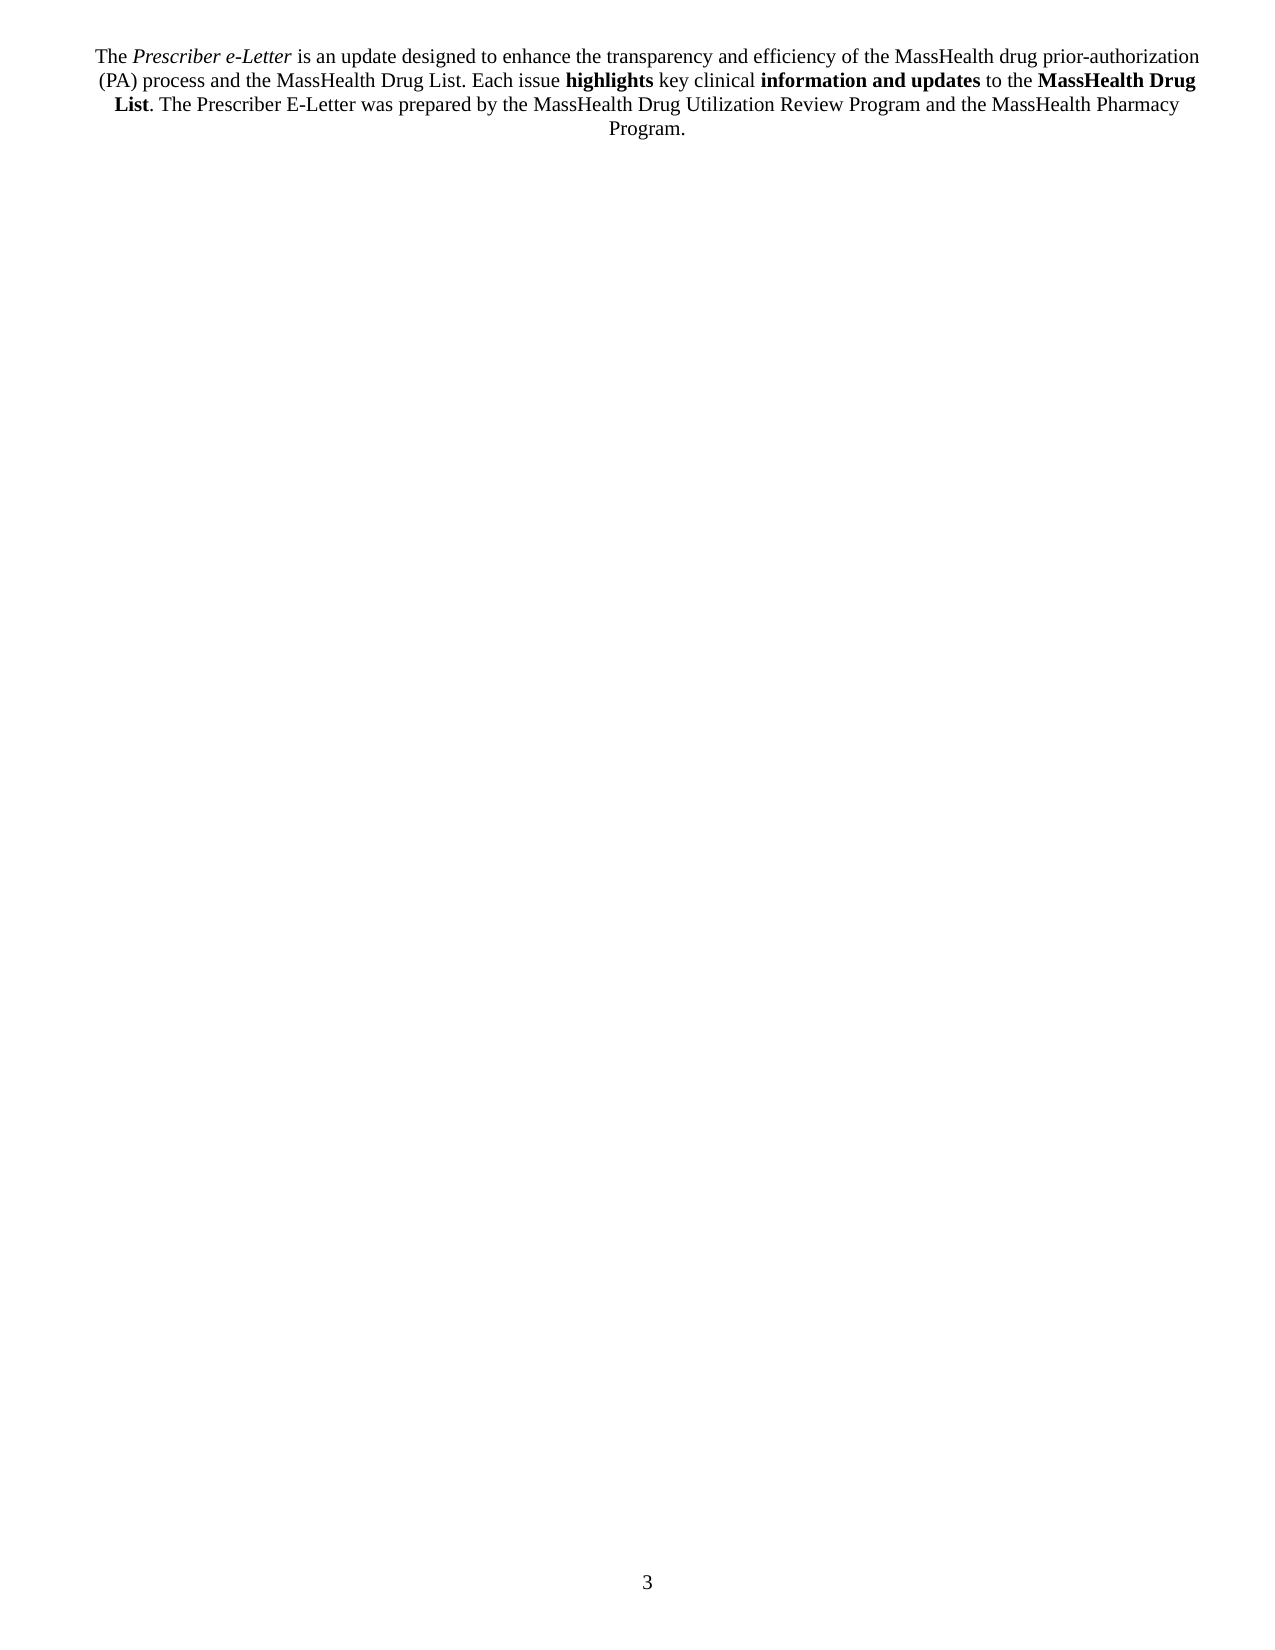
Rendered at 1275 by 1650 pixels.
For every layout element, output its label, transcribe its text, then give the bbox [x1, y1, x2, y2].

text The Prescriber e-Letter is an update designed to enhance the transparency and efficiency of the MassHealth drug prior-authorization (PA) process and the MassHealth Drug List. Each issue highlights key clinical information and updates to the MassHealth Drug List. The Prescriber E-Letter was prepared by the MassHealth Drug Utilization Review Program and the MassHealth Pharmacy Program. [94, 43, 1200, 140]
